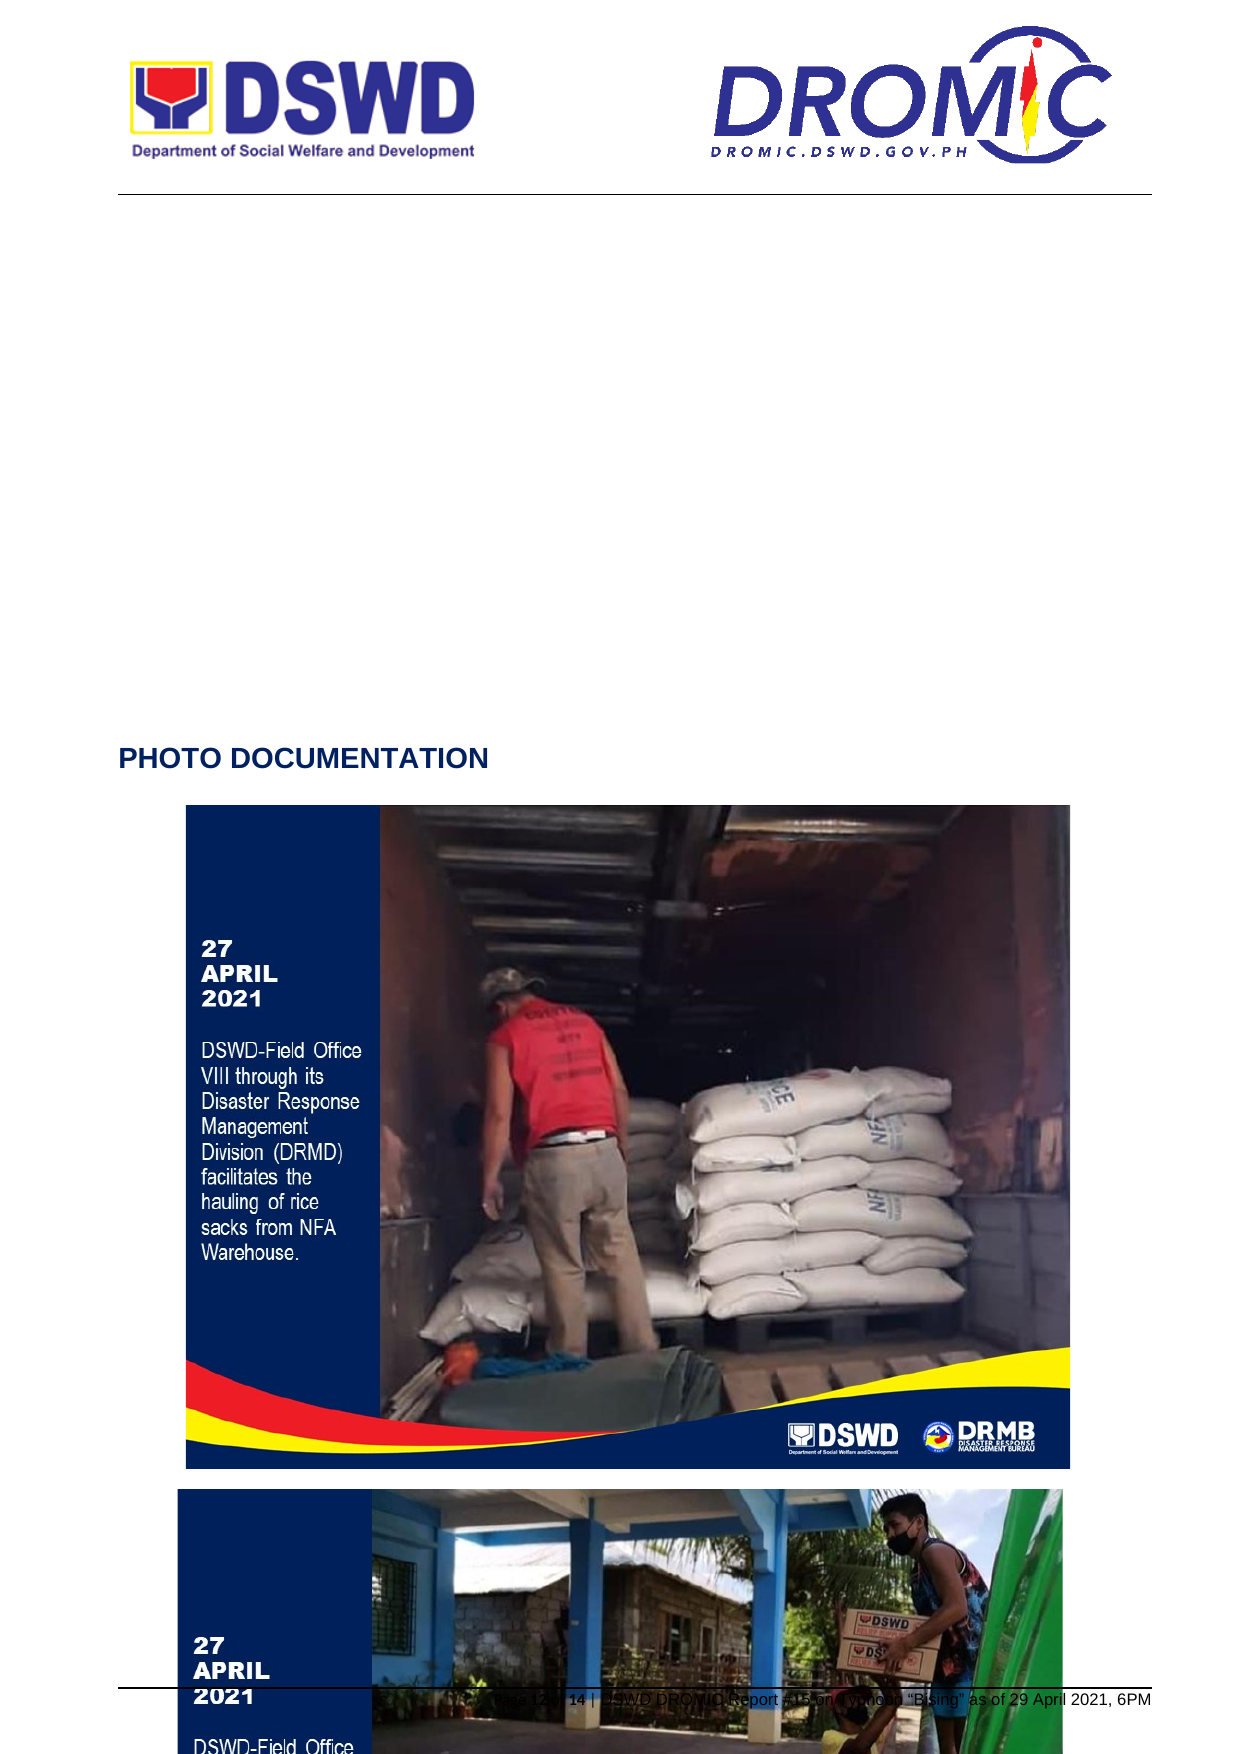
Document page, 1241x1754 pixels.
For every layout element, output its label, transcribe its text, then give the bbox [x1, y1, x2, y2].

picture [118, 57, 487, 164]
picture [703, 25, 1117, 163]
text PHOTO DOCUMENTATION [118, 741, 1152, 774]
picture [177, 1489, 1063, 1687]
picture [185, 805, 1071, 1469]
picture [177, 1689, 1063, 1754]
